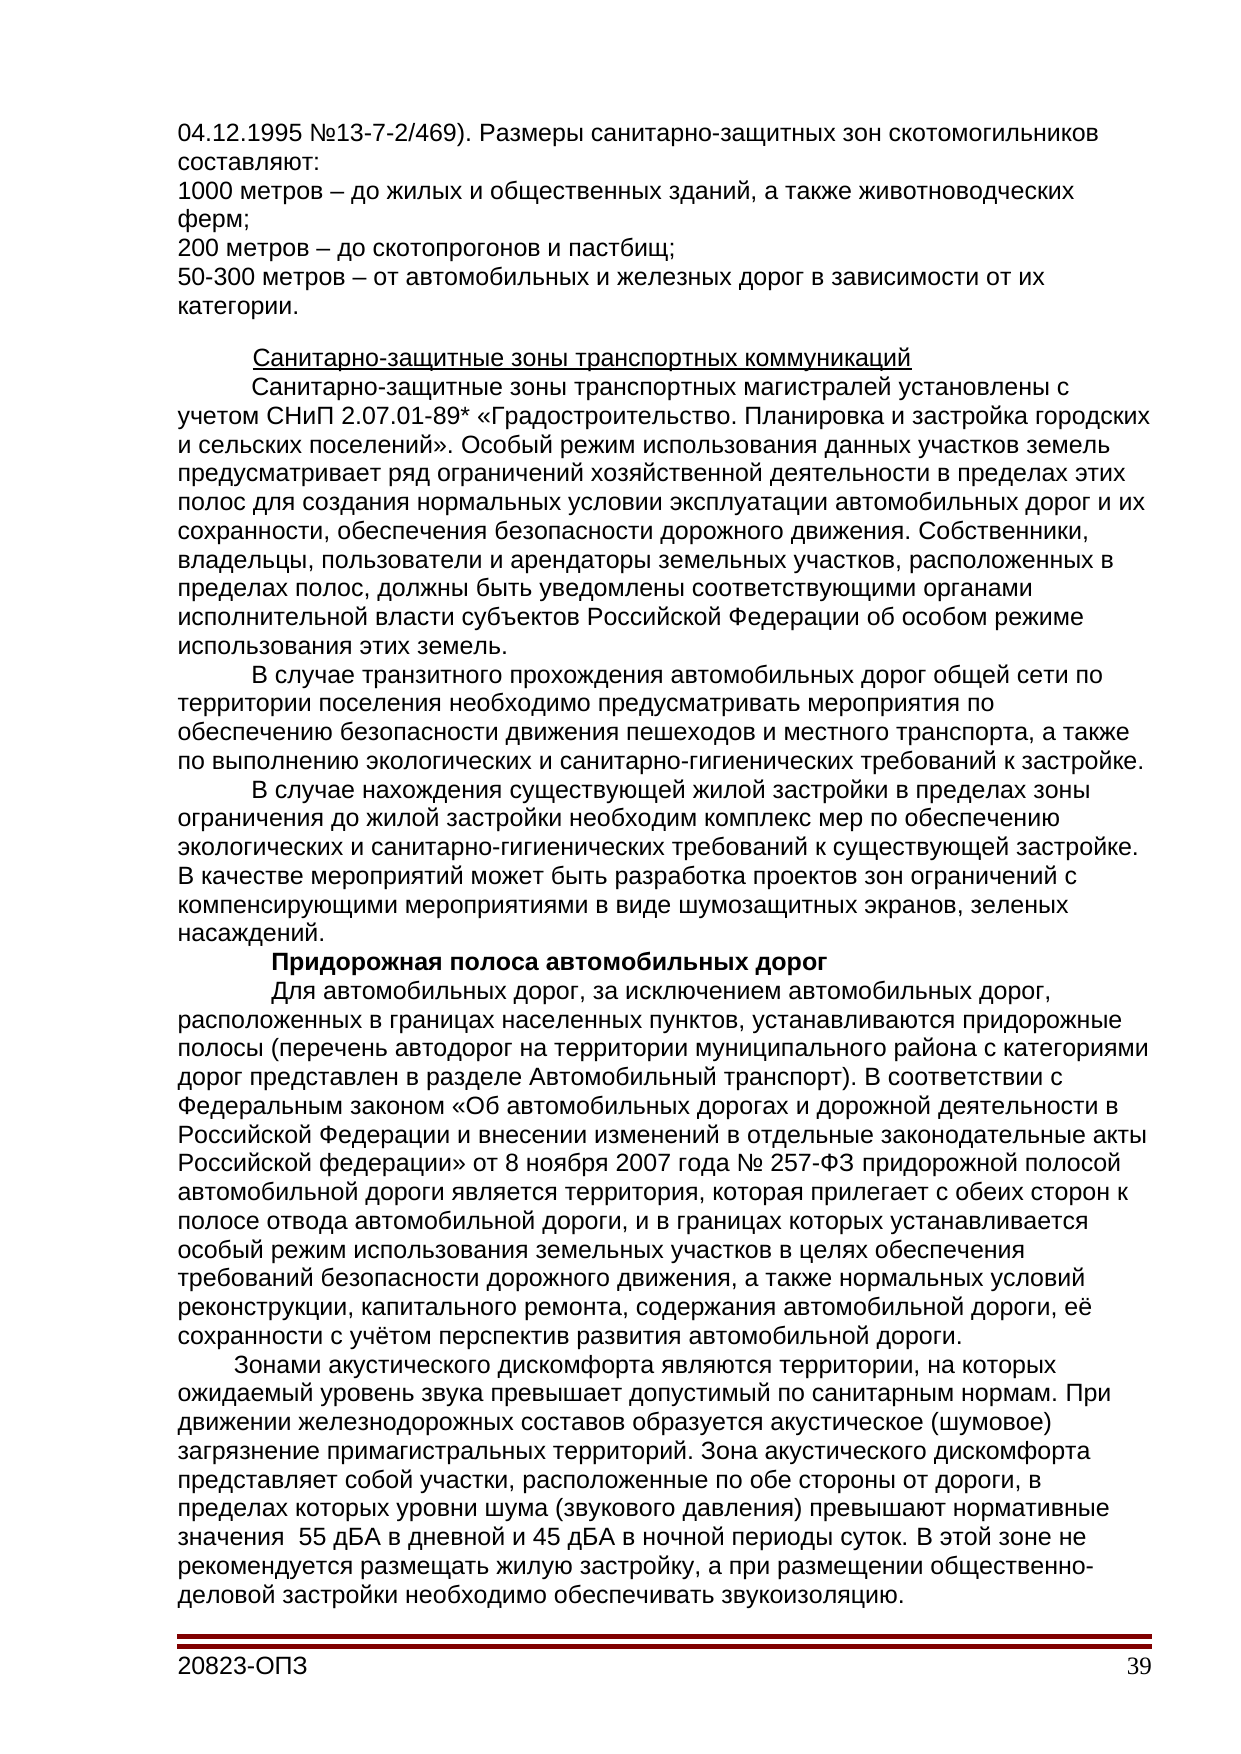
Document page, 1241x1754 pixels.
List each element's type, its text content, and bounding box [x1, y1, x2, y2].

text Зонами акустического дискомфорта являются территории, на которых ожидаемый уровень звука превышает допустимый по санитарным нормам. При движении железнодорожных составов образуется акустическое (шумовое) загрязнение примагистральных территорий. Зона акустического дискомфорта представляет собой участки, расположенные по обе стороны от дороги, в пределах которых уровни шума (звукового давления) превышают нормативные значения 55 дБА в дневной и 45 дБА в ночной периоды суток. В этой зоне не рекомендуется размещать жилую застройку, а при размещении общественно-деловой застройки необходимо обеспечивать звукоизоляцию. [177, 1350, 1152, 1608]
text Придорожная полоса автомобильных дорог [177, 947, 1152, 976]
text Санитарно-защитные зоны транспортных коммуникаций [177, 343, 1152, 372]
text 200 метров – до скотопрогонов и пастбищ; [177, 233, 1152, 262]
text Для автомобильных дорог, за исключением автомобильных дорог, расположенных в границах населенных пунктов, устанавливаются придорожные полосы (перечень автодорог на территории муниципального района с категориями дорог представлен в разделе Автомобильный транспорт). В соответствии с Федеральным законом «Об автомобильных дорогах и дорожной деятельности в Российской Федерации и внесении изменений в отдельные законодательные акты Российской федерации» от 8 ноября 2007 года № 257-ФЗ придорожной полосой автомобильной дороги является территория, которая прилегает с обеих сторон к полосе отвода автомобильной дороги, и в границах которых устанавливается особый режим использования земельных участков в целях обеспечения требований безопасности дорожного движения, а также нормальных условий реконструкции, капитального ремонта, содержания автомобильной дороги, её сохранности с учётом перспектив развития автомобильной дороги. [177, 976, 1152, 1350]
text Санитарно-защитные зоны транспортных магистралей установлены с учетом СНиП 2.07.01-89* «Градостроительство. Планировка и застройка городских и сельских поселений». Особый режим использования данных участков земель предусматривает ряд ограничений хозяйственной деятельности в пределах этих полос для создания нормальных условии эксплуатации автомобильных дорог и их сохранности, обеспечения безопасности дорожного движения. Собственники, владельцы, пользователи и арендаторы земельных участков, расположенных в пределах полос, должны быть уведомлены соответствующими органами исполнительной власти субъектов Российской Федерации об особом режиме использования этих земель. [177, 372, 1152, 660]
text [177, 118, 1152, 176]
text В случае нахождения существующей жилой застройки в пределах зоны ограничения до жилой застройки необходим комплекс мер по обеспечению экологических и санитарно-гигиенических требований к существующей застройке. В качестве мероприятий может быть разработка проектов зон ограничений с компенсирующими мероприятиями в виде шумозащитных экранов, зеленых насаждений. [177, 775, 1152, 947]
text 1000 метров – до жилых и общественных зданий, а также животноводческих ферм; [177, 176, 1152, 233]
text 50-300 метров – от автомобильных и железных дорог в зависимости от их категории. [177, 262, 1152, 319]
text В случае транзитного прохождения автомобильных дорог общей сети по территории поселения необходимо предусматривать мероприятия по обеспечению безопасности движения пешеходов и местного транспорта, а также по выполнению экологических и санитарно-гигиенических требований к застройке. [177, 660, 1152, 775]
